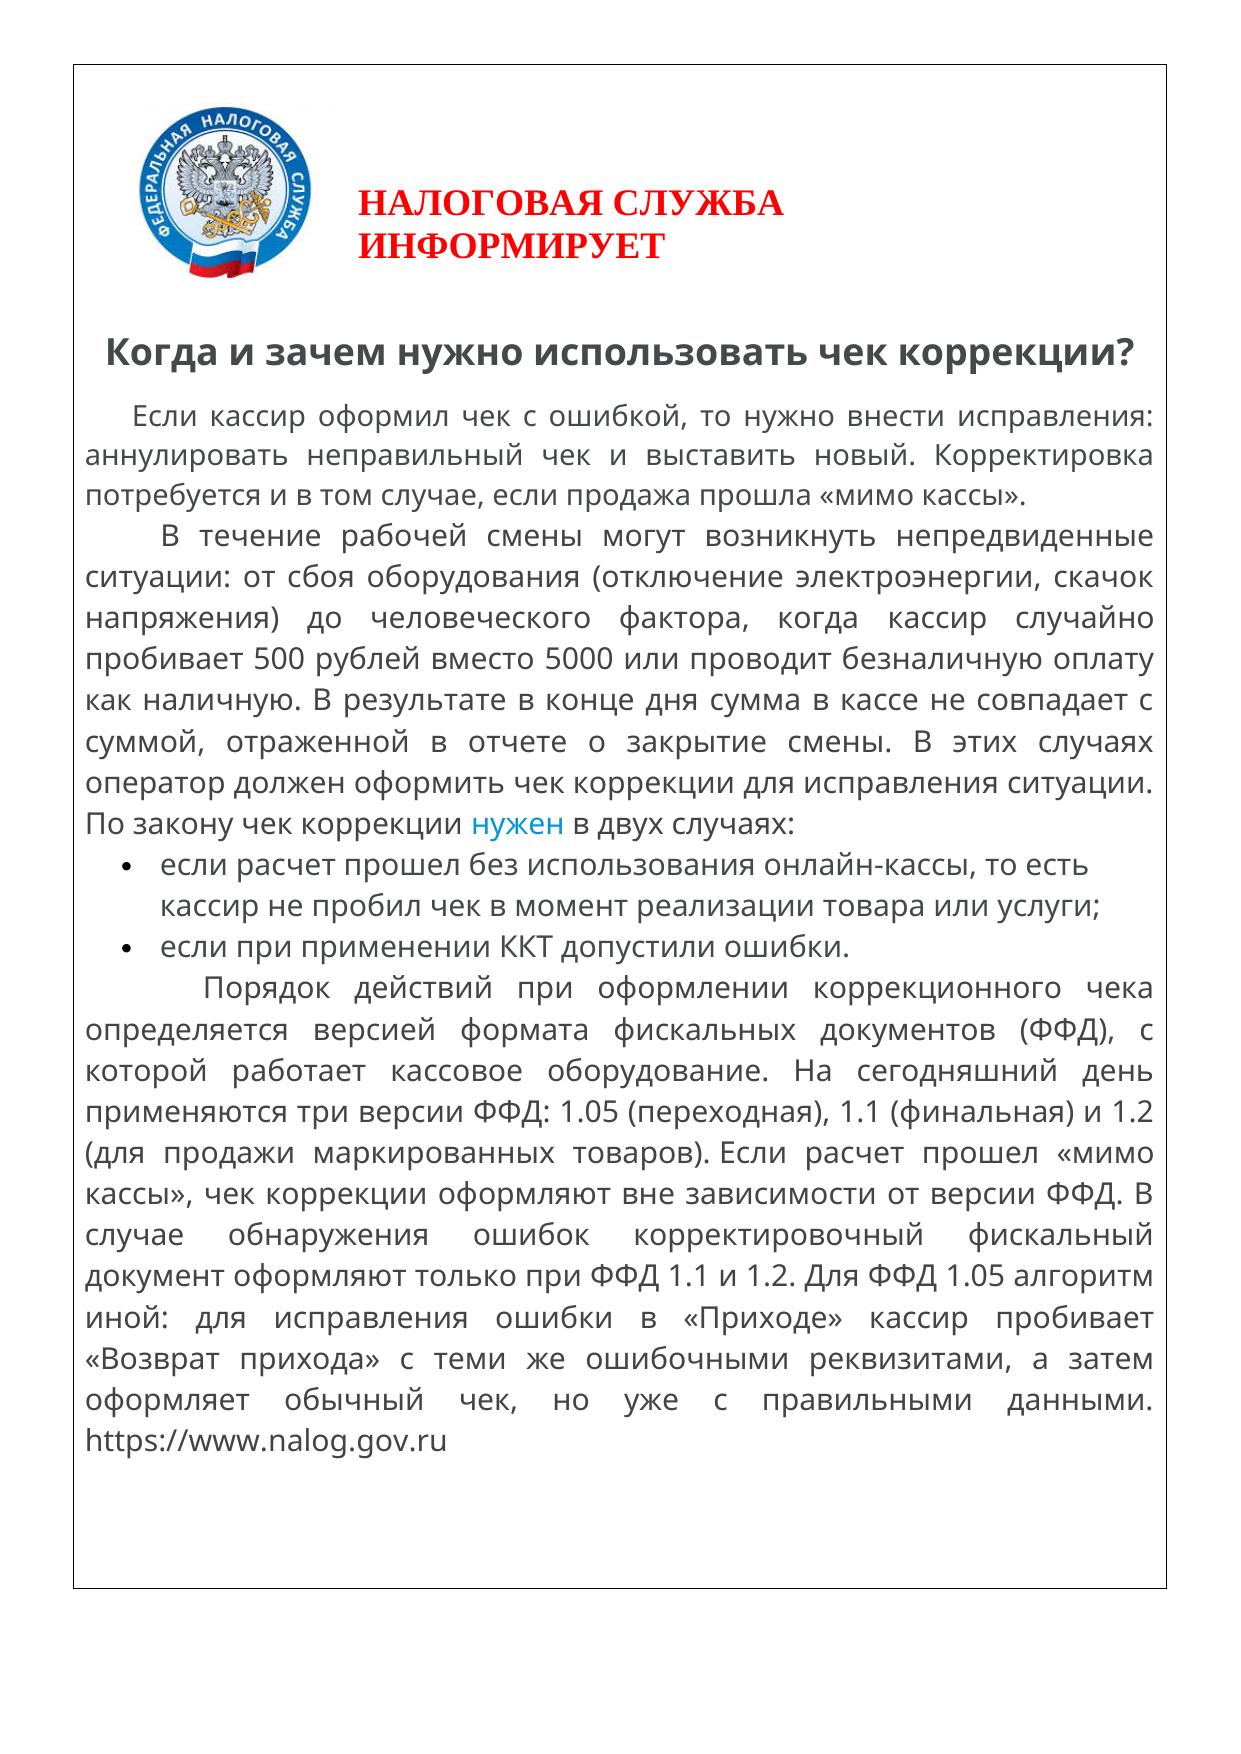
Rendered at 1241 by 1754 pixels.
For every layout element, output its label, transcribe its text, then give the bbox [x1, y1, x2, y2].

table_header НАЛОГОВАЯ СЛУЖБА ИНФОРМИРУЕТ Когда и зачем нужно использовать чек коррекции? Если кассир оформил чек с ошибкой, то нужно внести исправления: аннулировать неправильный чек и выставить новый. Корректировка потребуется и в том случае, если продажа прошла «мимо кассы». В течение рабочей смены могут возникнуть непредвиденные ситуации: от сбоя оборудования (отключение электроэнергии, скачок напряжения) до человеческого фактора, когда кассир случайно пробивает 500 рублей вместо 5000 или проводит безналичную оплату как наличную. В результате в конце дня сумма в кассе не совпадает с суммой, отраженной в отчете о закрытие смены. В этих случаях оператор должен оформить чек коррекции для исправления ситуации. По закону чек коррекции нужен в двух случаях: если расчет прошел без использования онлайн-кассы, то есть кассир не пробил чек в момент реализации товара или услуги; если при применении ККТ допустили ошибки. Порядок действий при оформлении коррекционного чека определяется версией формата фискальных документов (ФФД), с которой работает кассовое оборудование. На сегодняшний день применяются три версии ФФД: 1.05 (переходная), 1.1 (финальная) и 1.2 (для продажи маркированных товаров). Если расчет прошел «мимо кассы», чек коррекции оформляют вне зависимости от версии ФФД. В случае обнаружения ошибок корректировочный фискальный документ оформляют только при ФФД 1.1 и 1.2. Для ФФД 1.05 алгоритм иной: для исправления ошибки в «Приходе» кассир пробивает «Возврат прихода» с теми же ошибочными реквизитами, а затем оформляет обычный чек, но уже с правильными данными. https://www.nalog.gov.ru [74, 65, 1166, 1587]
picture [111, 102, 340, 281]
